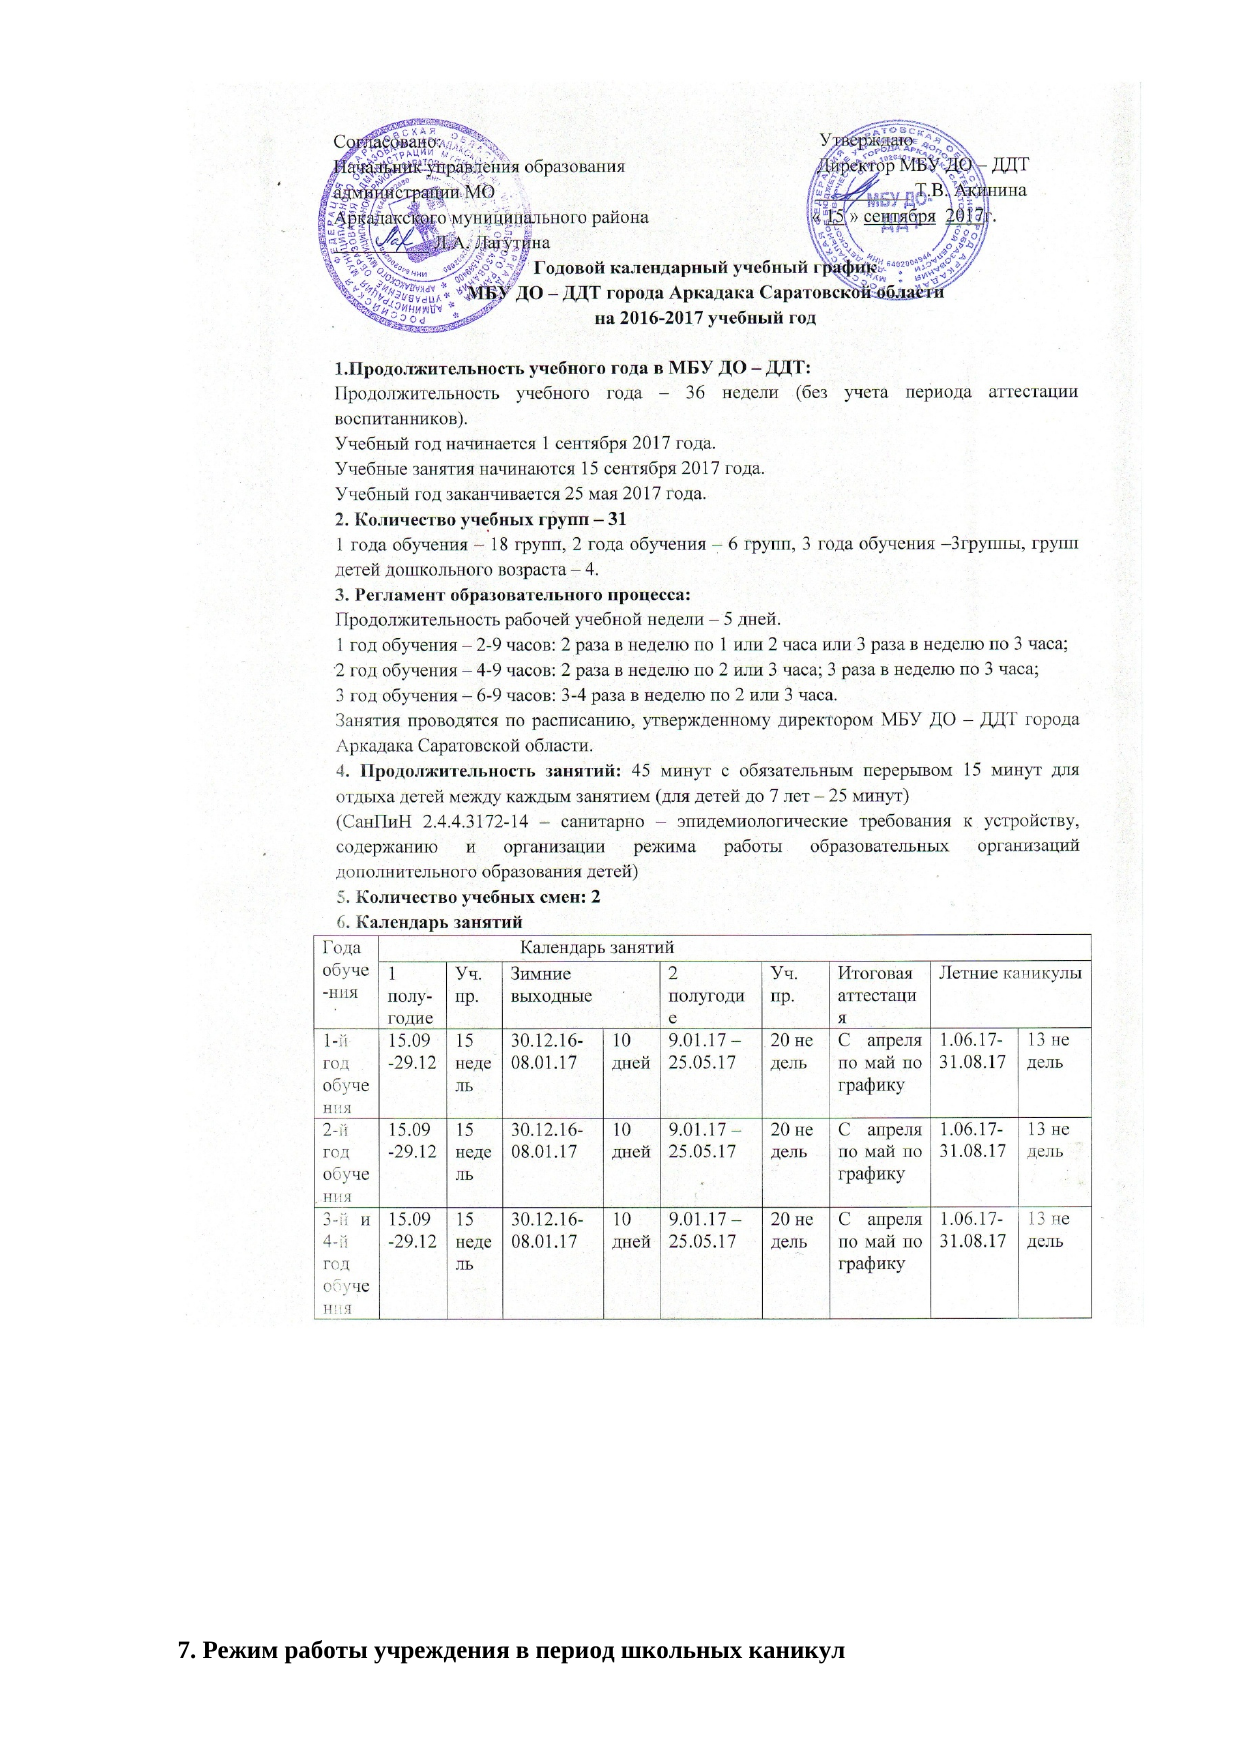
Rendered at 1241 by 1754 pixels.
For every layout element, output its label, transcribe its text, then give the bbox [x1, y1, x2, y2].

picture [177, 73, 1152, 1335]
text 7. Режим работы учреждения в период школьных каникул [177, 1635, 1152, 1664]
